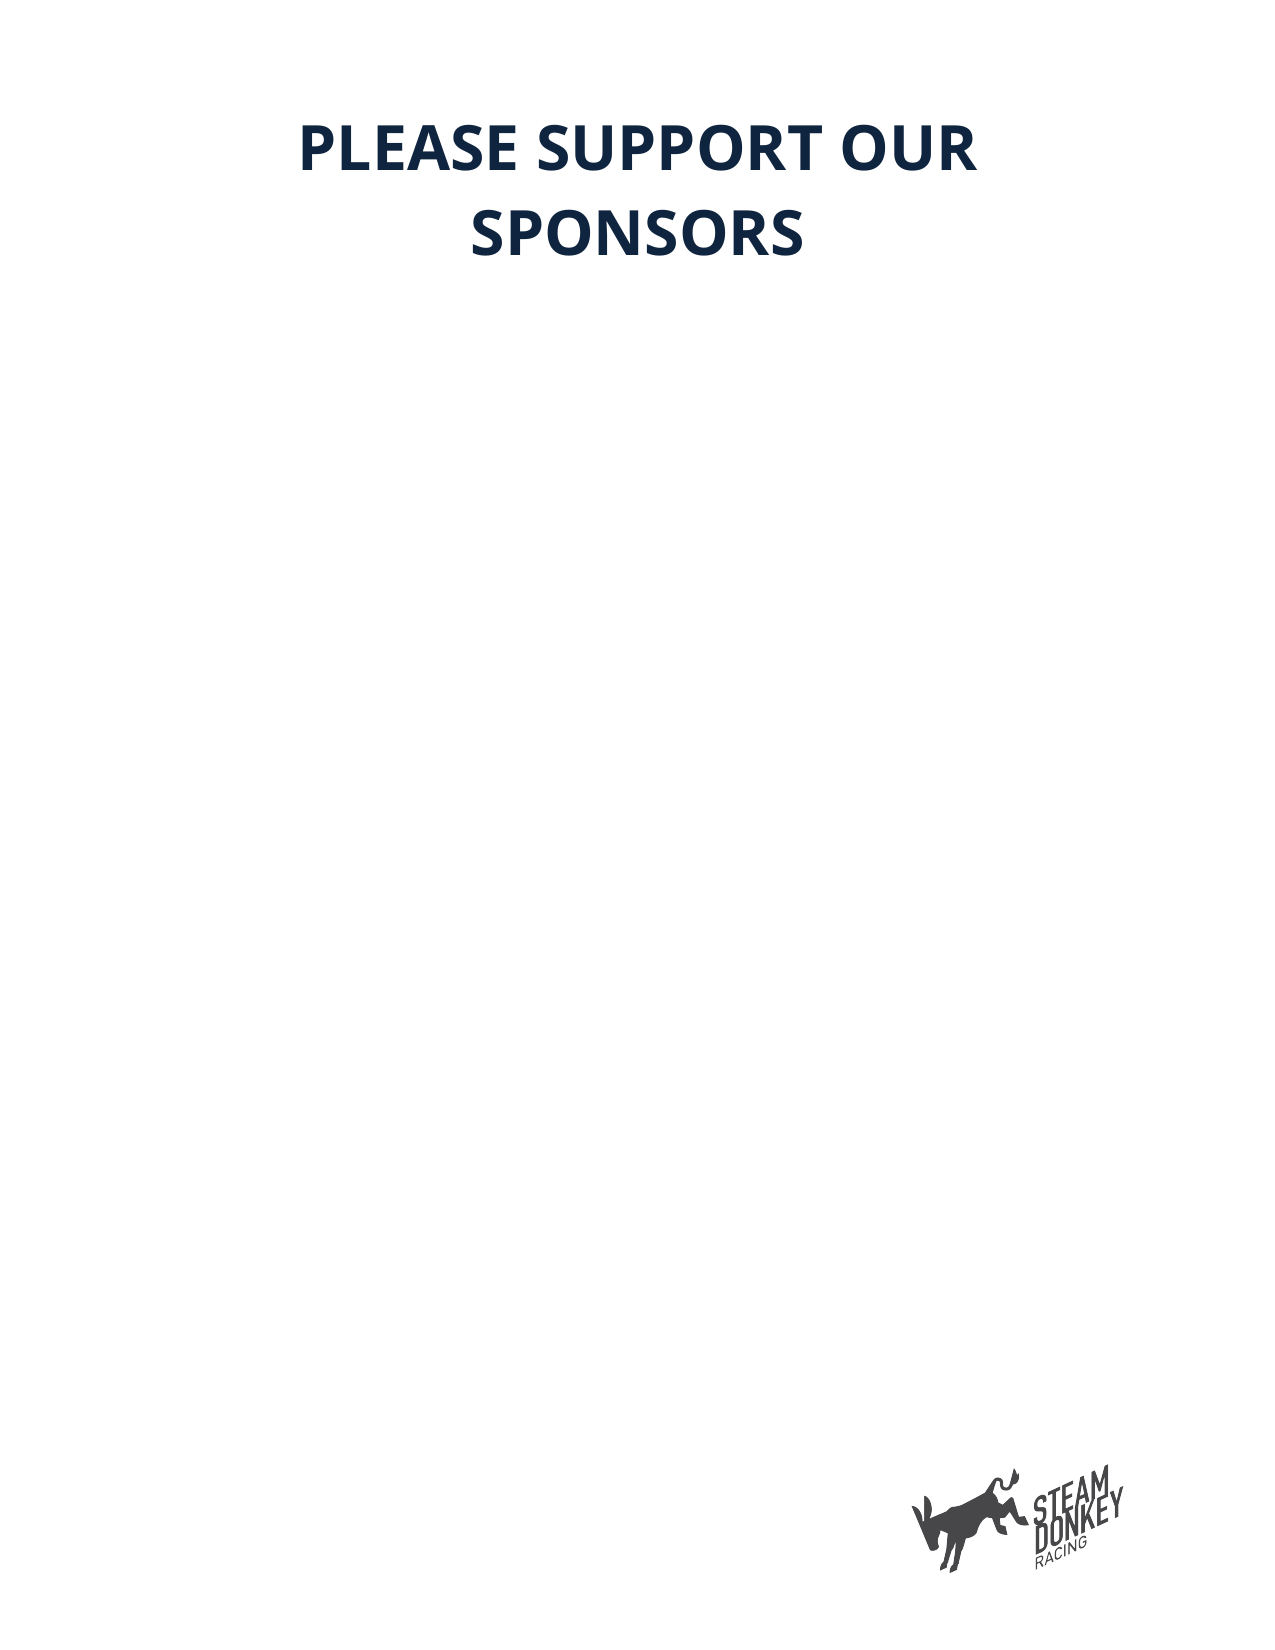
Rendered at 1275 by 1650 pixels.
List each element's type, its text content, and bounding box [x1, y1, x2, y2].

text PLEASE SUPPORT OUR SPONSORS [150, 104, 1125, 303]
picture [910, 1452, 1125, 1575]
